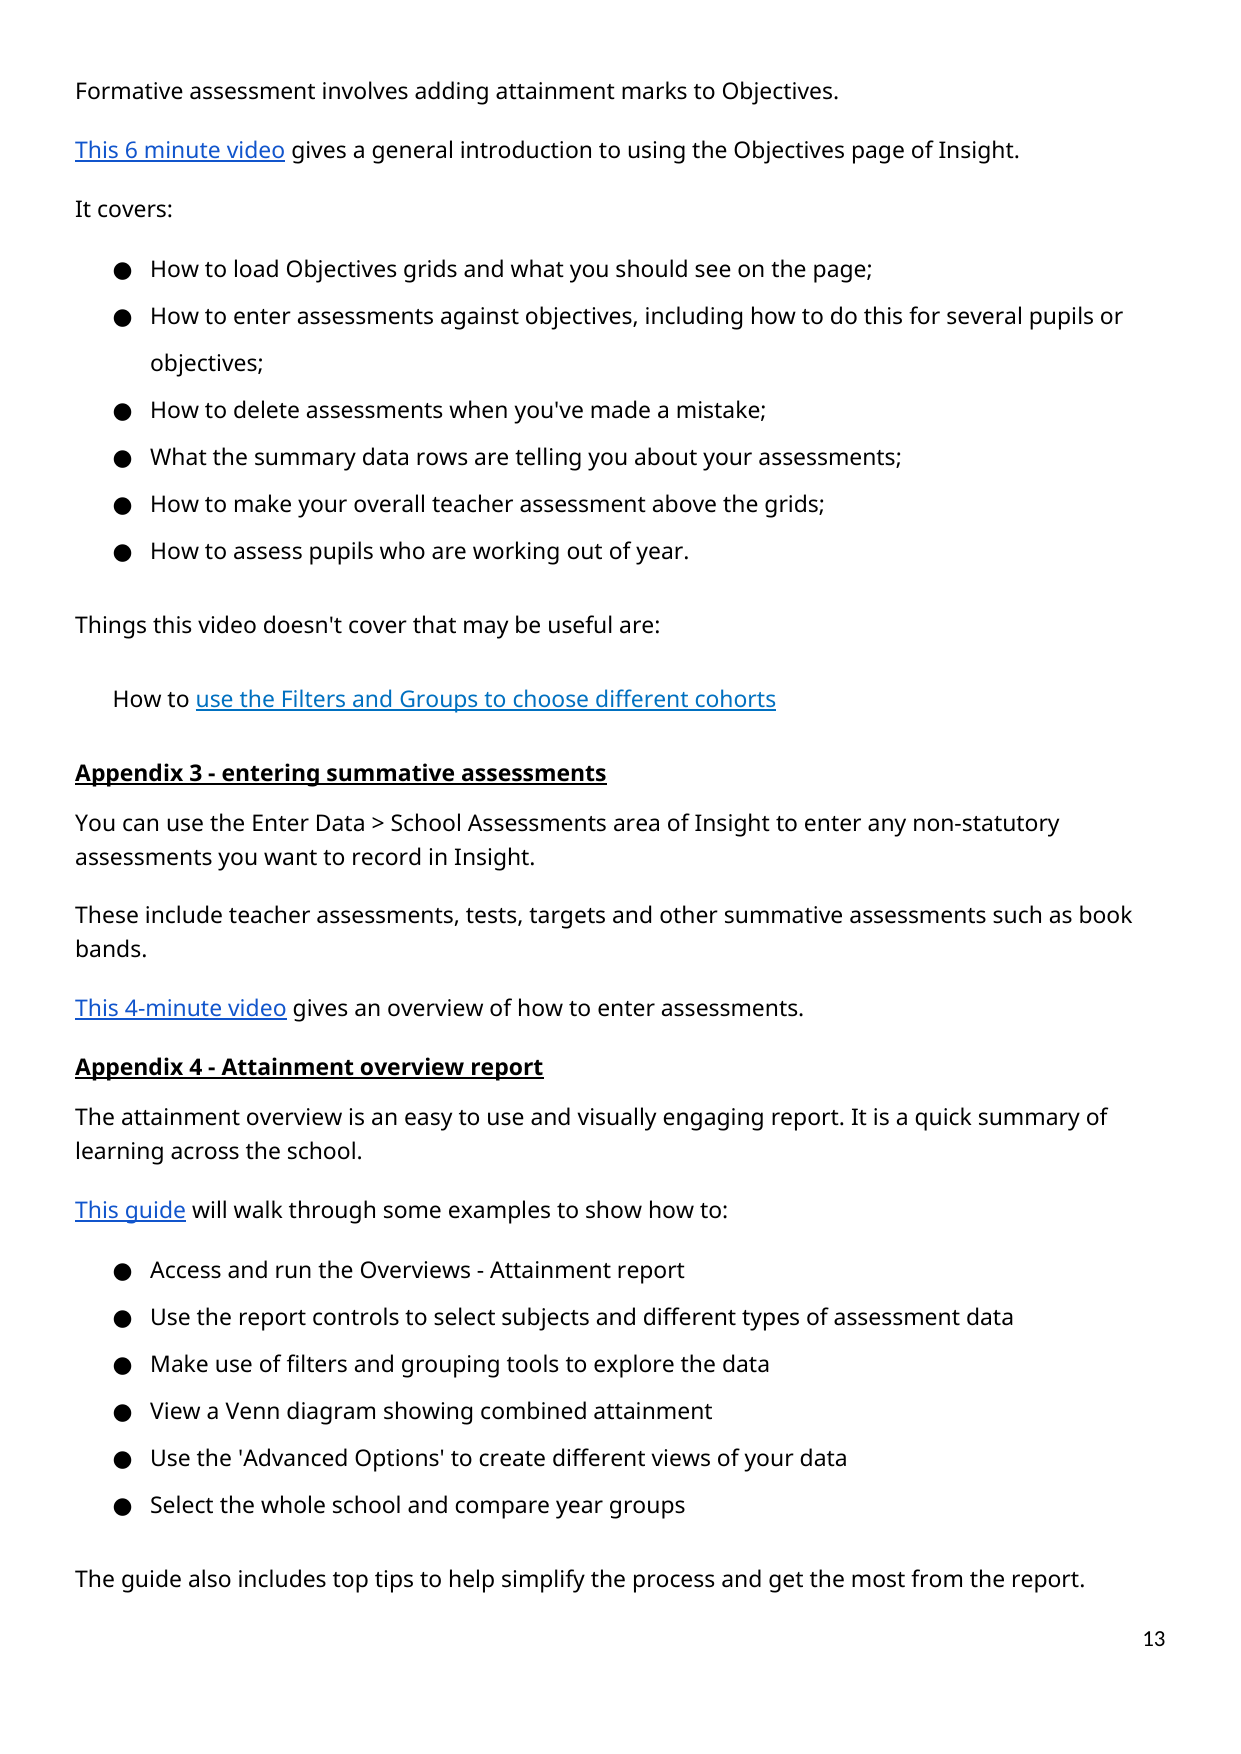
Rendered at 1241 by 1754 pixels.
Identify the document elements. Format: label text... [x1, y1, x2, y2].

list Make use of filters and grouping tools to explore the data [112, 1348, 1165, 1379]
list How to use the Filters and Groups to choose different cohorts [112, 682, 1165, 714]
text The guide also includes top tips to help simplify the process and get the most from the report. [75, 1563, 1165, 1594]
text You can use the Enter Data > School Assessments area of Insight to enter any non-statutory assessments you want to record in Insight. [75, 807, 1165, 872]
list How to delete assessments when you've made a mistake; [112, 394, 1165, 425]
list Use the 'Advanced Options' to create different views of your data [112, 1442, 1165, 1473]
list Select the whole school and compare year groups [112, 1489, 1165, 1520]
text Things this video doesn't cover that may be useful are: [75, 608, 1165, 640]
list What the summary data rows are telling you about your assessments; [112, 441, 1165, 472]
list How to assess pupils who are working out of year. [112, 534, 1165, 566]
text Appendix 4 - Attainment overview report [75, 1051, 1165, 1082]
text These include teacher assessments, tests, targets and other summative assessments such as book bands. [75, 899, 1165, 964]
list How to load Objectives grids and what you should see on the page; [112, 253, 1165, 284]
list Use the report controls to select subjects and different types of assessment data [112, 1301, 1165, 1332]
text The attainment overview is an easy to use and visually engaging report. It is a quick summary of learning across the school. [75, 1101, 1165, 1166]
list How to enter assessments against objectives, including how to do this for several pupils or objectives; [112, 300, 1165, 378]
text This guide will walk through some examples to show how to: [75, 1193, 1165, 1225]
list Access and run the Overviews - Attainment report [112, 1254, 1165, 1286]
text This 6 minute video gives a general introduction to using the Objectives page of Insight. [75, 134, 1165, 165]
text Formative assessment involves adding attainment marks to Objectives. [75, 75, 1165, 106]
text It covers: [75, 192, 1165, 224]
list View a Venn diagram showing combined attainment [112, 1395, 1165, 1426]
list How to make your overall teacher assessment above the grids; [112, 488, 1165, 519]
text Appendix 3 - entering summative assessments [75, 756, 1165, 788]
text This 4-minute video gives an overview of how to enter assessments. [75, 992, 1165, 1023]
